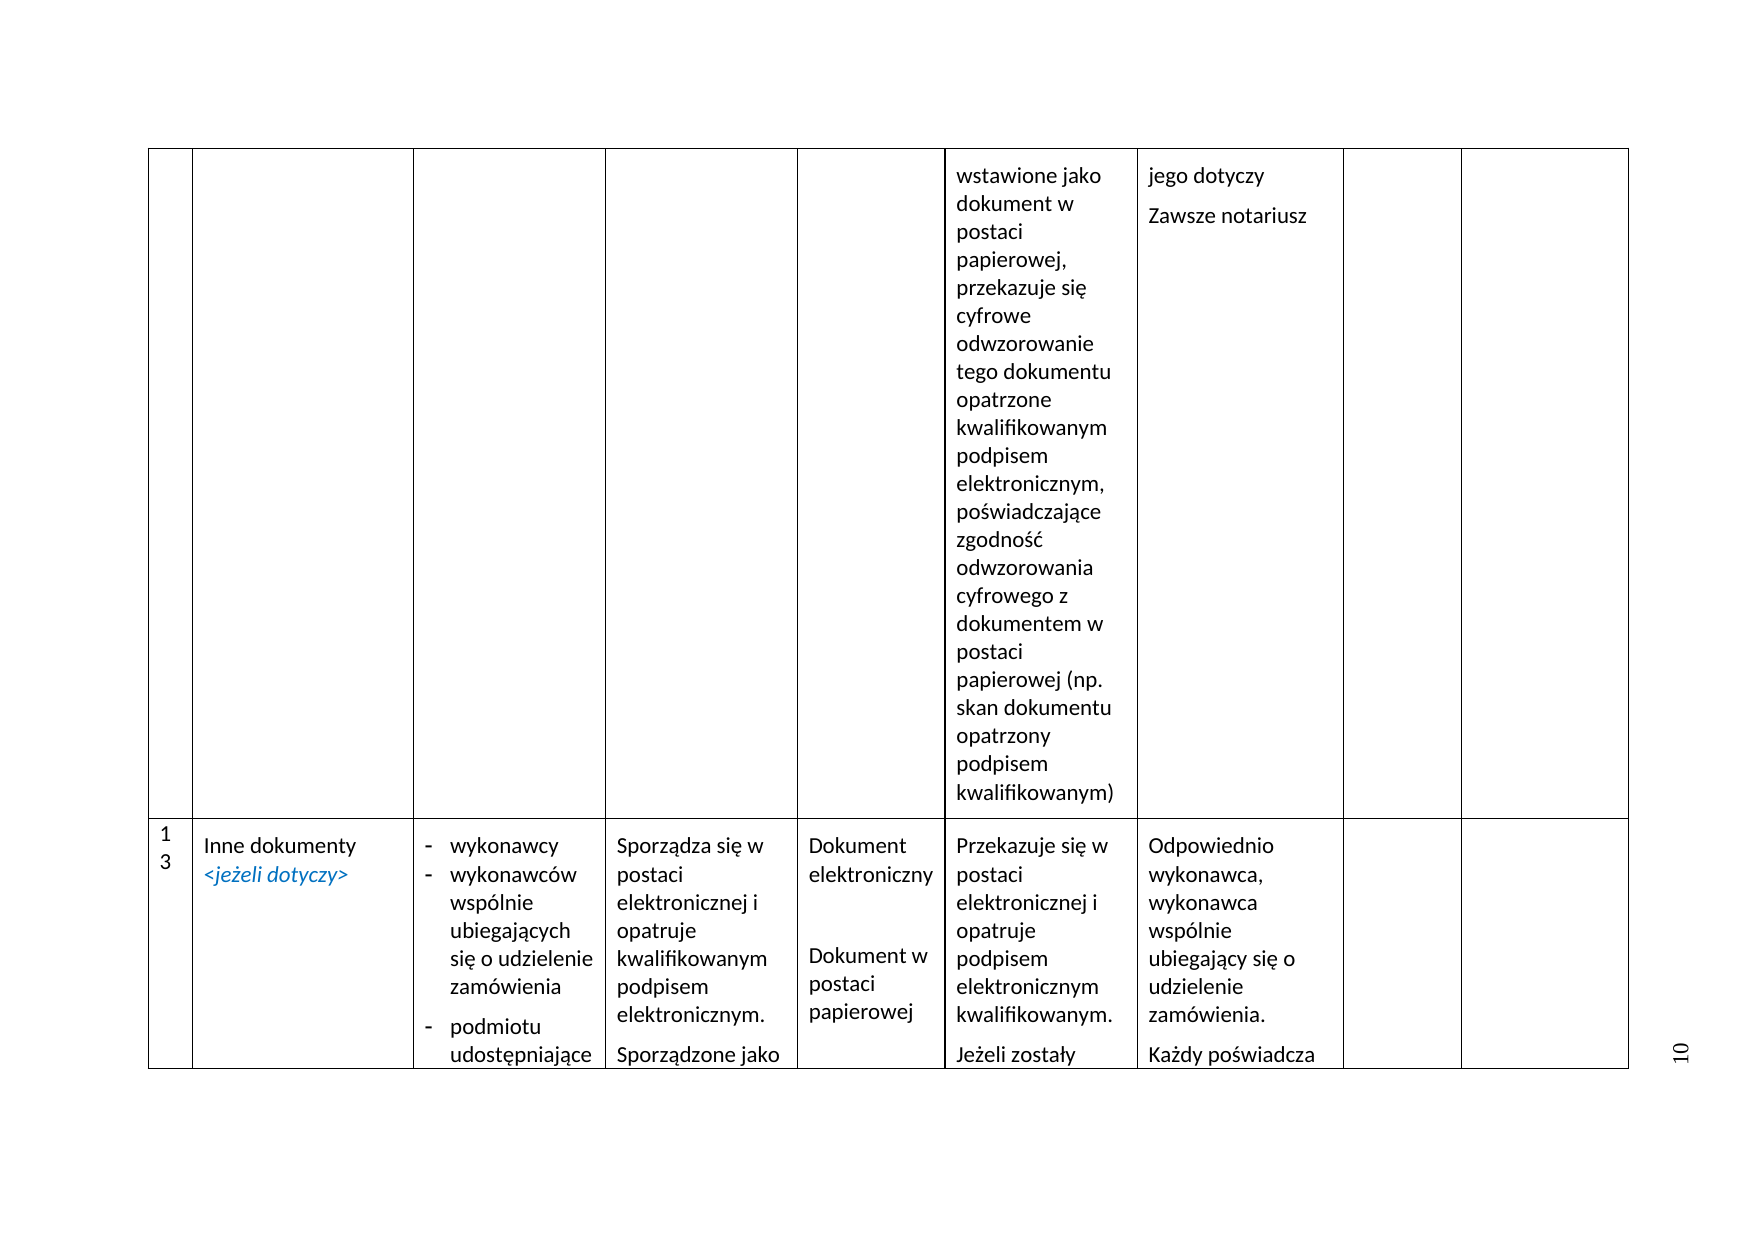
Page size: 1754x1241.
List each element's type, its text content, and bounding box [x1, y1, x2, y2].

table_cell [946, 819, 1137, 1068]
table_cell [193, 149, 413, 818]
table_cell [946, 149, 1137, 818]
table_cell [606, 819, 797, 1068]
table_cell [1462, 819, 1628, 1068]
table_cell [414, 819, 605, 1068]
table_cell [798, 819, 944, 1068]
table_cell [414, 149, 605, 818]
table_cell [1344, 819, 1461, 1068]
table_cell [193, 819, 413, 1068]
table_cell [606, 149, 797, 818]
table_cell [1462, 149, 1628, 818]
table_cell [1138, 819, 1343, 1068]
table_cell [1344, 149, 1461, 818]
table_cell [1138, 149, 1343, 818]
table_cell 13 [149, 819, 192, 1068]
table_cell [798, 149, 944, 818]
table_cell 12 [149, 149, 192, 818]
